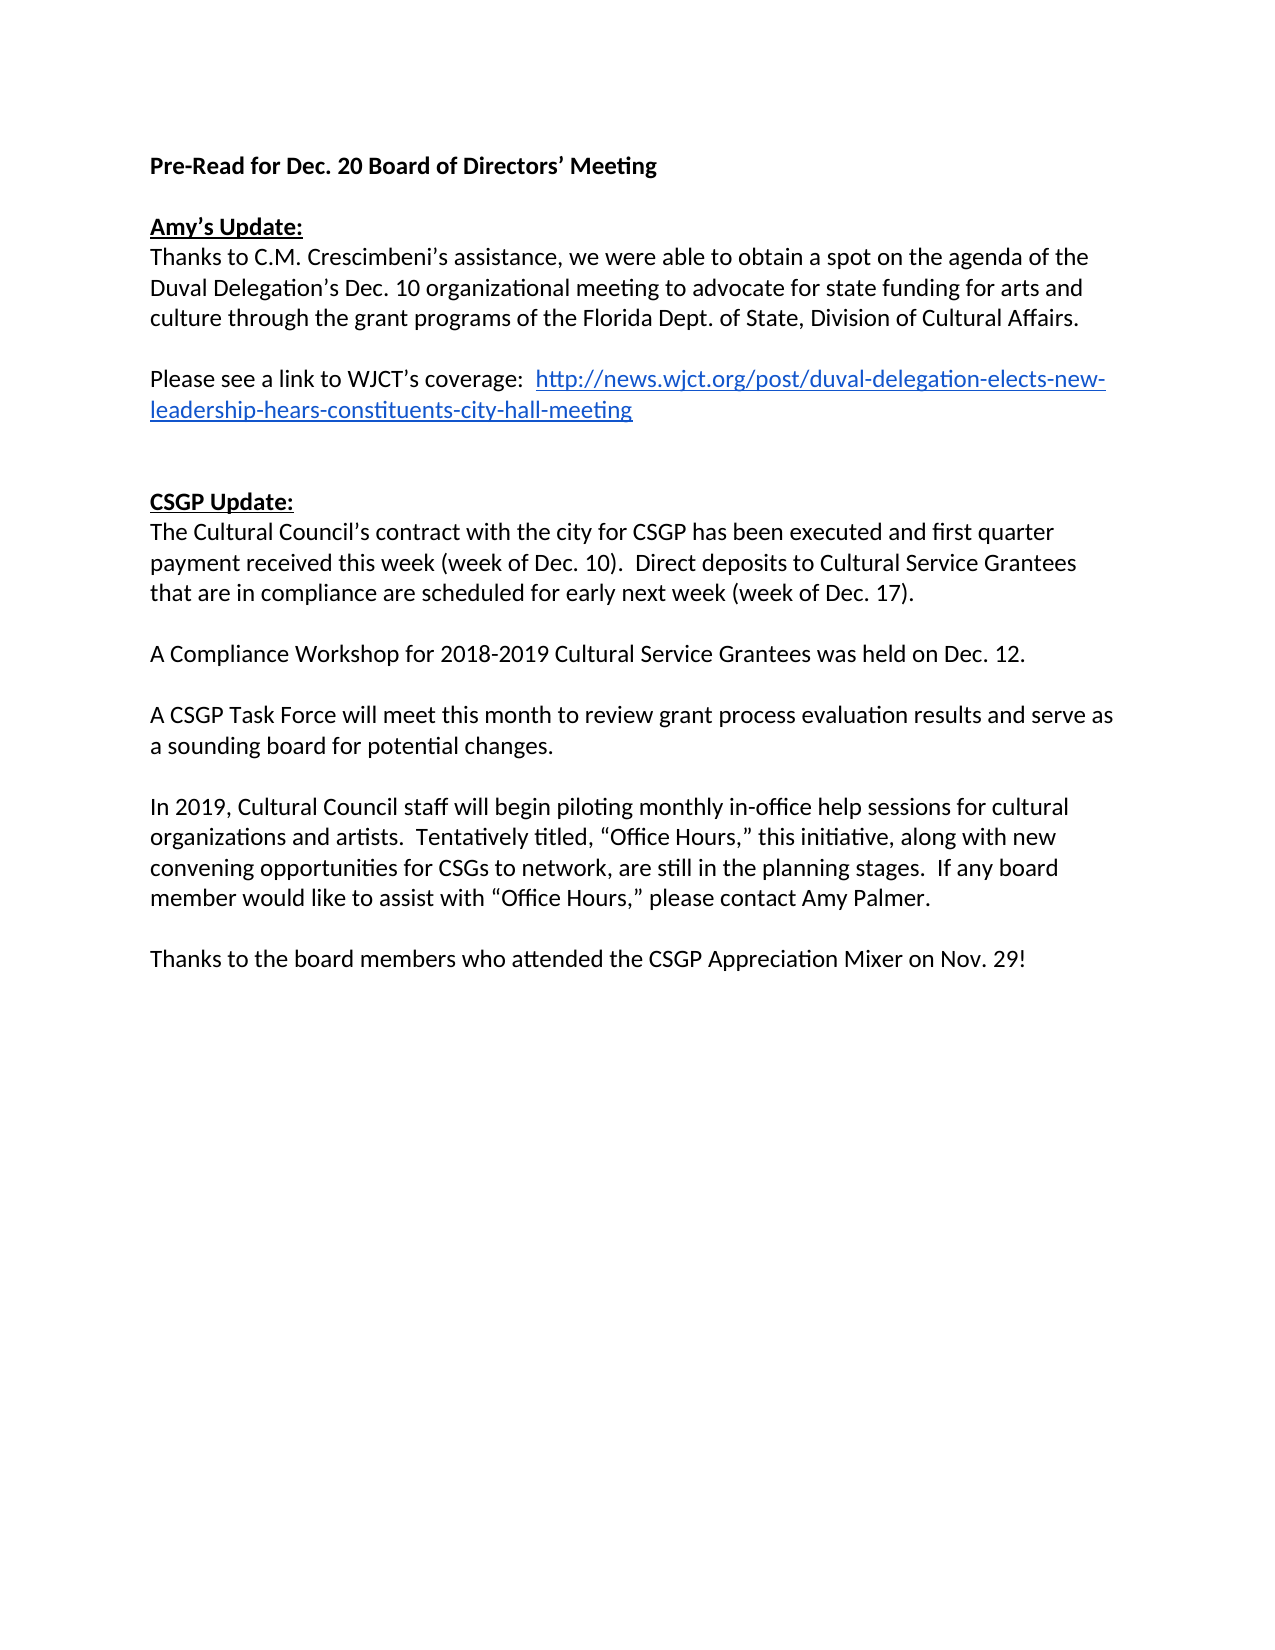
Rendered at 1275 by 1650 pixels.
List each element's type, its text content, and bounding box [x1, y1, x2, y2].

text A Compliance Workshop for 2018-2019 Cultural Service Grantees was held on Dec. 12. [150, 638, 1125, 669]
text The Cultural Council’s contract with the city for CSGP has been executed and first quarter payment received this week (week of Dec. 10). Direct deposits to Cultural Service Grantees that are in compliance are scheduled for early next week (week of Dec. 17). [150, 516, 1125, 608]
text Thanks to C.M. Crescimbeni’s assistance, we were able to obtain a spot on the agenda of the Duval Delegation’s Dec. 10 organizational meeting to advocate for state funding for arts and culture through the grant programs of the Florida Dept. of State, Division of Cultural Affairs. [150, 242, 1125, 333]
text In 2019, Cultural Council staff will begin piloting monthly in-office help sessions for cultural organizations and artists. Tentatively titled, “Office Hours,” this initiative, along with new convening opportunities for CSGs to network, are still in the planning stages. If any board member would like to assist with “Office Hours,” please contact Amy Palmer. [150, 791, 1125, 913]
text Please see a link to WJCT’s coverage: http://news.wjct.org/post/duval-delegation-elects-new-leadership-hears-constituents-city-hall-meeting [150, 364, 1125, 455]
text A CSGP Task Force will meet this month to review grant process evaluation results and serve as a sounding board for potential changes. [150, 699, 1125, 760]
text Pre-Read for Dec. 20 Board of Directors’ Meeting [150, 150, 1125, 181]
text CSGP Update: [150, 486, 1125, 516]
text Amy’s Update: [150, 211, 1125, 242]
text Thanks to the board members who attended the CSGP Appreciation Mixer on Nov. 29! [150, 943, 1125, 974]
